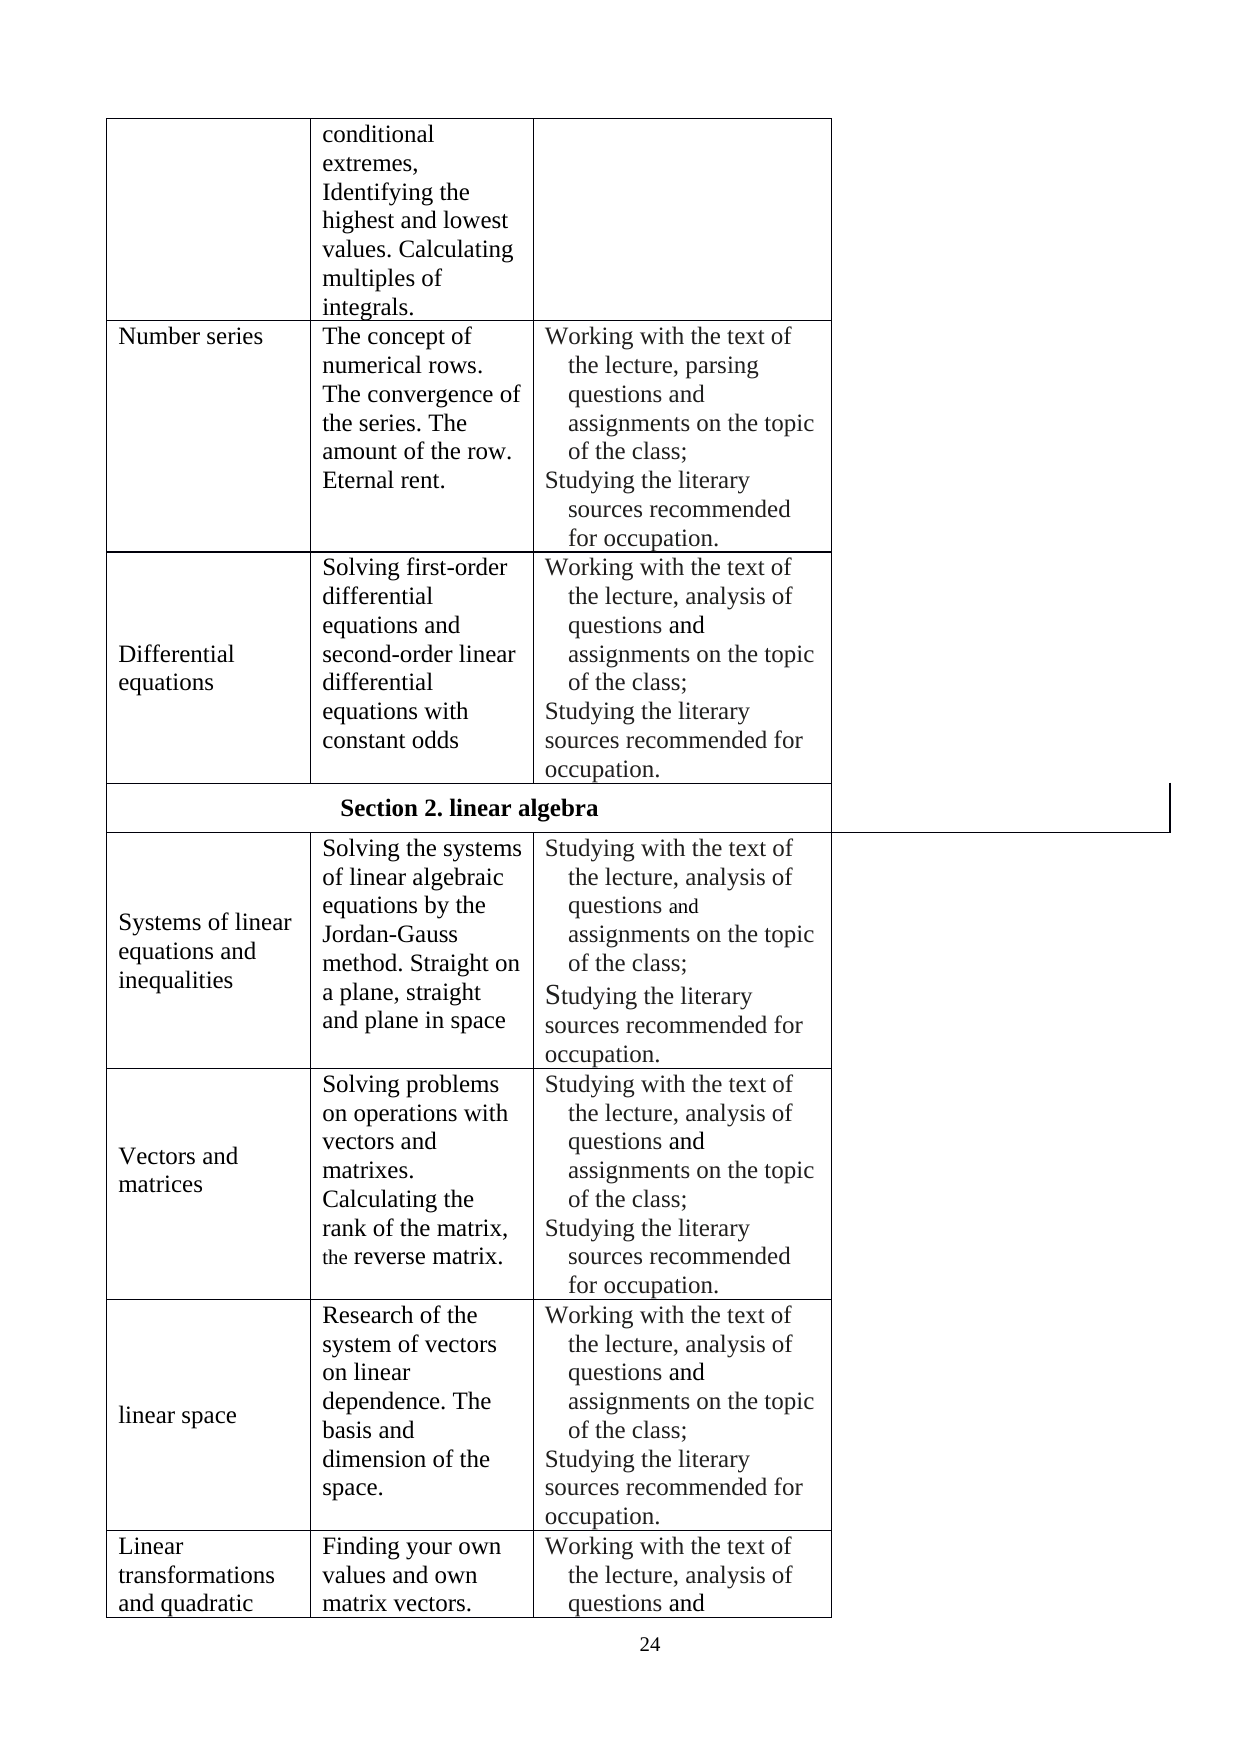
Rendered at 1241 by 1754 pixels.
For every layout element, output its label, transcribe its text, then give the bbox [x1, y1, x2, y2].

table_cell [107, 1531, 310, 1617]
table_cell Systems of linear equations and inequalities [107, 833, 310, 1068]
table_cell Solving the systems of linear algebraic equations by the Jordan-Gauss method. Straight on a plane, straight and plane in space [311, 833, 533, 1068]
table_cell The concept of numerical rows. The convergence of the series. The amount of the row. Eternal rent. [311, 321, 533, 551]
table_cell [534, 119, 831, 320]
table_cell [534, 1531, 831, 1617]
table_cell Solving problems on operations with vectors and matrixes. Calculating the rank of the matrix, the reverse matrix. [311, 1069, 533, 1299]
table_cell Working with the text of the lecture, parsing questions and assignments on the topic of the class; Studying the literary sources recommended for occupation. [534, 321, 831, 551]
table_cell Number series [107, 321, 310, 551]
table_cell Differential equations [107, 553, 310, 782]
table_cell [832, 783, 1169, 832]
table_cell Studying with the text of the lecture, analysis of questions and assignments on the topic of the class; Studying the literary sources recommended for occupation. [534, 833, 831, 1068]
table_cell linear space [107, 1300, 310, 1530]
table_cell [311, 1531, 533, 1617]
table_cell Solving first-order differential equations and second-order linear differential equations with constant odds [311, 553, 533, 782]
table_cell Vectors and matrices [107, 1069, 310, 1299]
table_cell Research of the system of vectors on linear dependence. The basis and dimension of the space. [311, 1300, 533, 1530]
table_cell Section 2. linear algebra [107, 784, 831, 832]
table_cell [107, 119, 310, 320]
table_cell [311, 119, 533, 320]
table_cell Studying with the text of the lecture, analysis of questions and assignments on the topic of the class; Studying the literary sources recommended for occupation. [534, 1069, 831, 1299]
